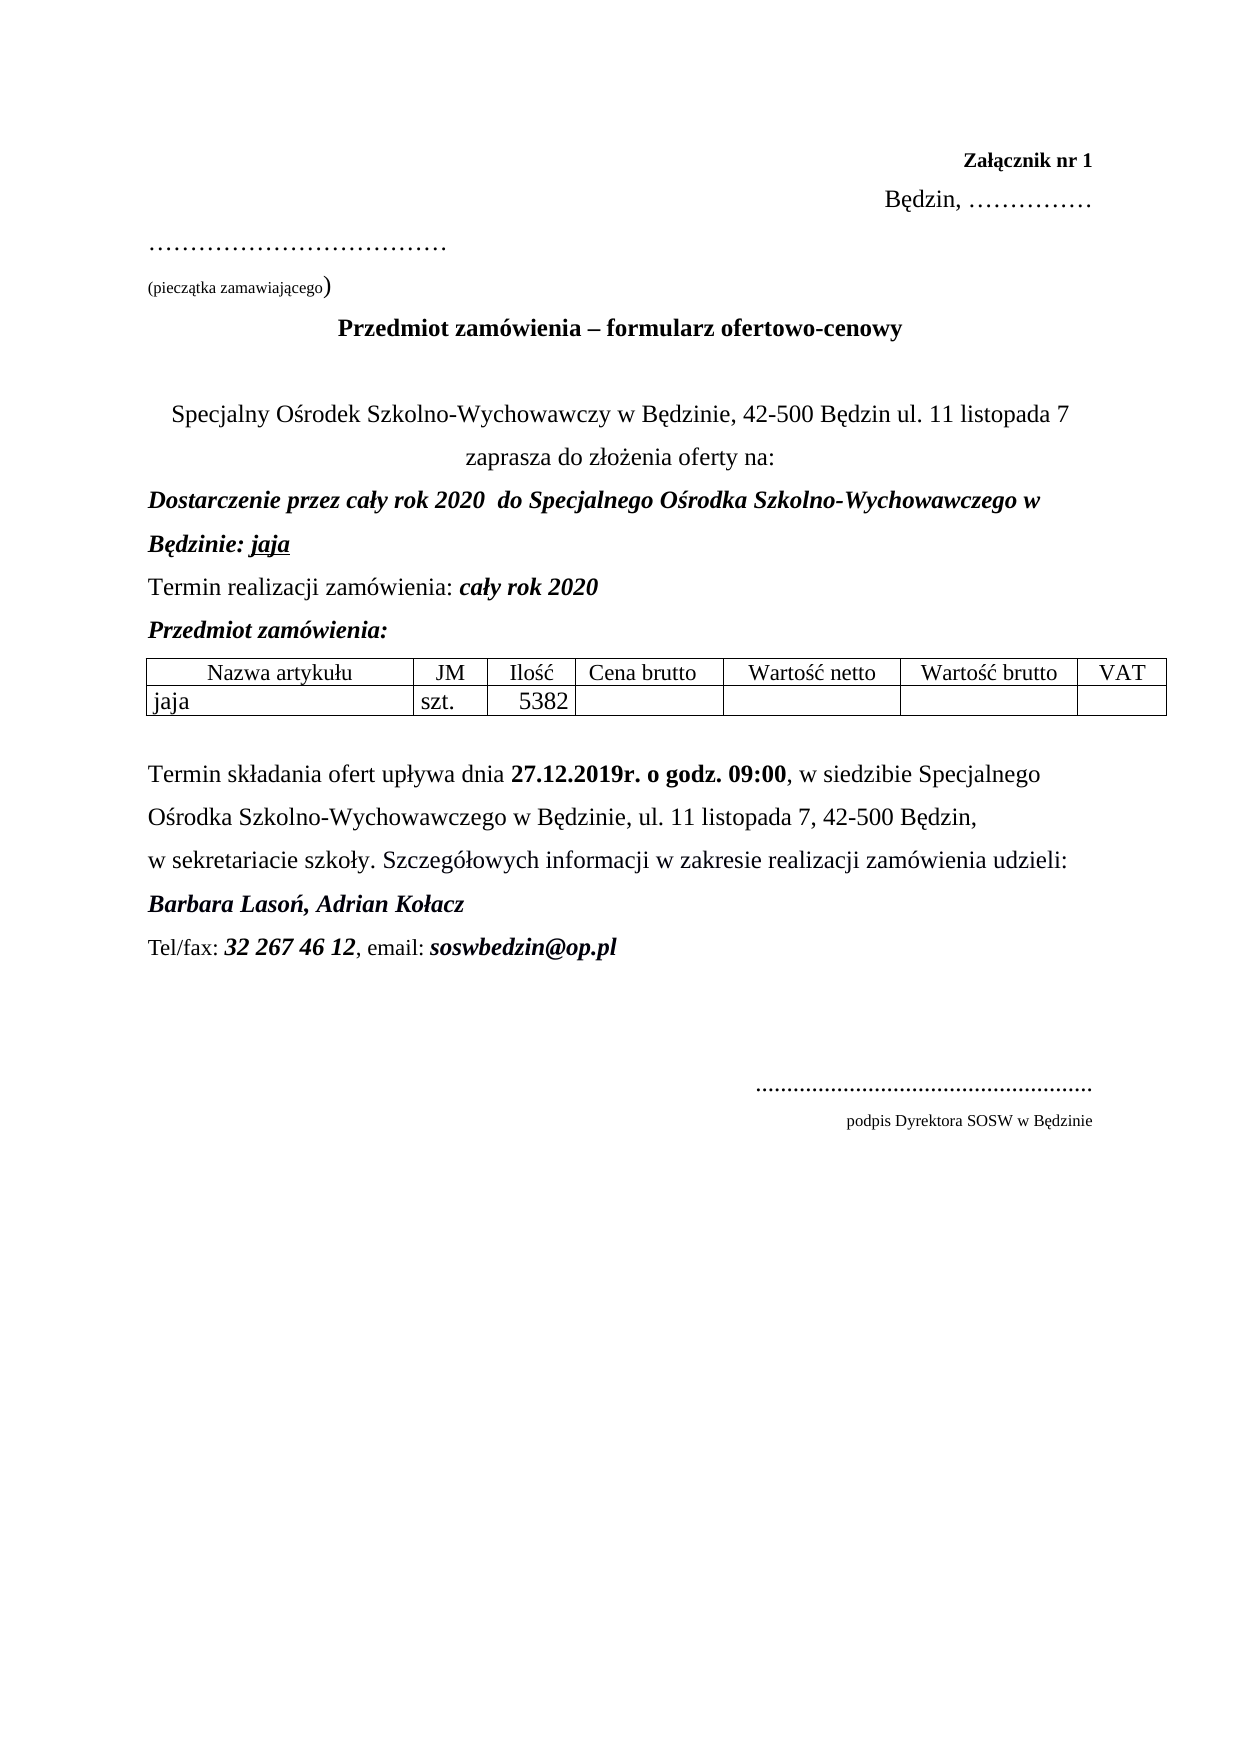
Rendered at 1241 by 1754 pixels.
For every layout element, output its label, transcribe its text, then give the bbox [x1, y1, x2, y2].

text Termin składania ofert upływa dnia 27.12.2019r. o godz. 09:00, w siedzibie Specjalnego Ośrodka Szkolno-Wychowawczego w Będzinie, ul. 11 listopada 7, 42-500 Będzin, w sekretariacie szkoły. Szczegółowych informacji w zakresie realizacji zamówienia udzieli: Barbara Lasoń, Adrian Kołacz [148, 759, 1093, 917]
table_cell [1078, 686, 1166, 715]
table_header Ilość [488, 659, 575, 685]
text (pieczątka zamawiającego) [148, 270, 1093, 299]
text Dostarczenie przez cały rok 2020 do Specjalnego Ośrodka Szkolno-Wychowawczego w Będzinie: jaja [148, 486, 1093, 557]
text Termin realizacji zamówienia: cały rok 2020 [148, 572, 1093, 601]
table_cell jaja [147, 686, 413, 715]
text podpis Dyrektora SOSW w Będzinie [148, 1111, 1093, 1130]
table_header Cena brutto [576, 659, 723, 685]
table_cell [576, 686, 723, 715]
text Przedmiot zamówienia: [148, 615, 1093, 644]
table_cell 5382 [488, 686, 575, 715]
table_header Wartość brutto [901, 659, 1077, 685]
text Tel/fax: 32 267 46 12, email: soswbedzin@op.pl [148, 932, 1093, 961]
table_cell [724, 686, 900, 715]
table_cell [901, 686, 1077, 715]
table_header Wartość netto [724, 659, 900, 685]
text ……………………………… [148, 227, 1093, 256]
text Załącznik nr 1 [148, 148, 1093, 172]
text Przedmiot zamówienia – formularz ofertowo-cenowy [148, 313, 1093, 342]
text ...................................................... [148, 1068, 1093, 1096]
table_header VAT [1078, 659, 1166, 685]
text Specjalny Ośrodek Szkolno-Wychowawczy w Będzinie, 42-500 Będzin ul. 11 listopada 7 zaprasza do złożenia oferty na: [148, 399, 1093, 471]
text Będzin, …………… [148, 184, 1093, 212]
table_header Nazwa artykułu [147, 659, 413, 685]
table_header JM [414, 659, 487, 685]
table_cell szt. [414, 686, 487, 715]
